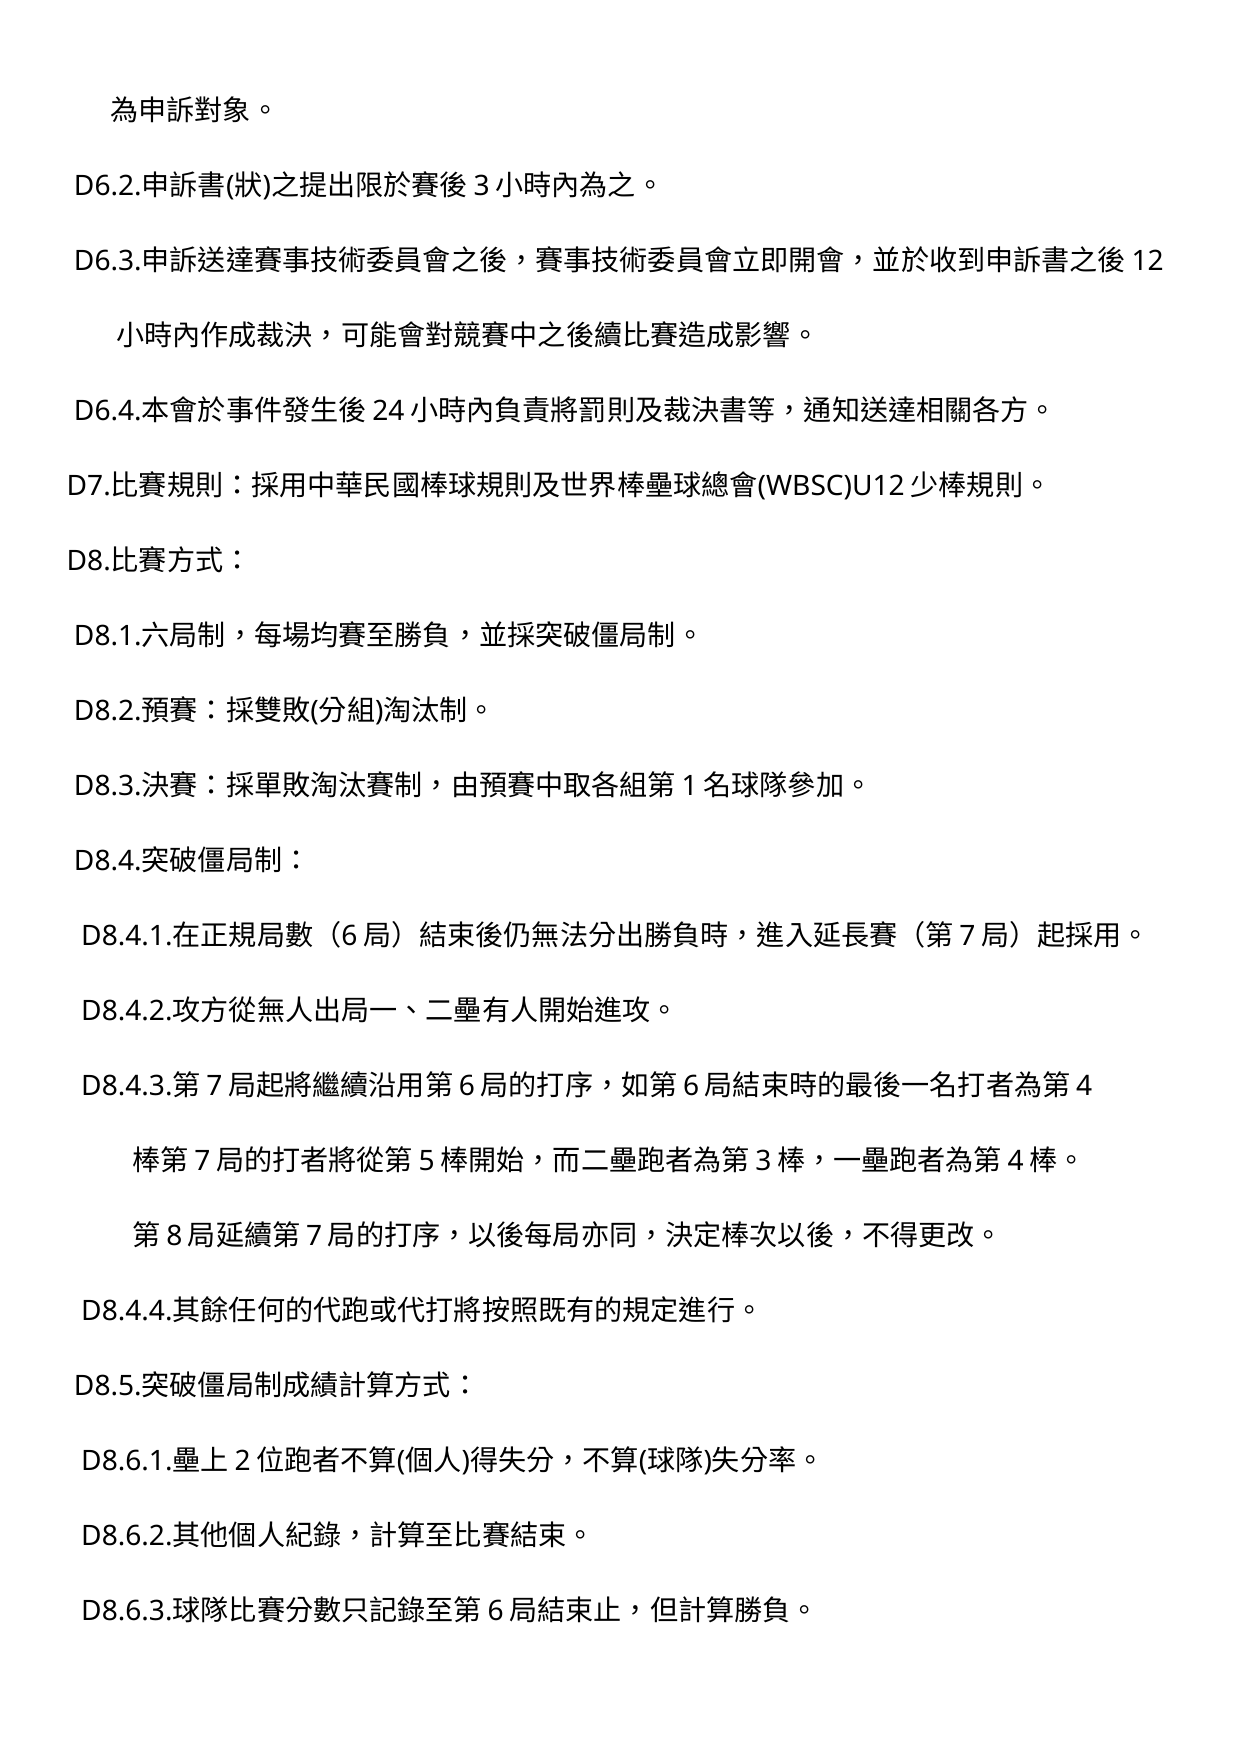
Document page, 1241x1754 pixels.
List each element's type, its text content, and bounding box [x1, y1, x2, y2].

text 棒第7局的打者將從第5棒開始，而二壘跑者為第3棒，一壘跑者為第4棒。 [59, 1121, 1181, 1196]
text D8.比賽方式： [59, 521, 1181, 596]
text D8.6.2.其他個人紀錄，計算至比賽結束。 [59, 1496, 1181, 1571]
text D6.2.申訴書(狀)之提出限於賽後3小時內為之。 [59, 146, 1181, 221]
text D8.4.突破僵局制： [59, 821, 1181, 896]
text D8.2.預賽：採雙敗(分組)淘汰制。 [59, 671, 1181, 746]
text 小時內作成裁決，可能會對競賽中之後續比賽造成影響。 [59, 296, 1181, 371]
text D6.4.本會於事件發生後24小時內負責將罰則及裁決書等，通知送達相關各方。 [59, 371, 1181, 446]
text D8.4.2.攻方從無人出局一、二壘有人開始進攻。 [59, 971, 1181, 1046]
text D8.4.3.第7局起將繼續沿用第6局的打序，如第6局結束時的最後一名打者為第4 [59, 1046, 1181, 1121]
text D8.4.1.在正規局數（6局）結束後仍無法分出勝負時，進入延長賽（第7局）起採用。 [59, 896, 1181, 971]
text D8.6.1.壘上2位跑者不算(個人)得失分，不算(球隊)失分率。 [59, 1421, 1181, 1496]
text 為申訴對象。 [59, 71, 1181, 146]
text D8.6.3.球隊比賽分數只記錄至第6局結束止，但計算勝負。 [59, 1571, 1181, 1646]
text D8.5.突破僵局制成績計算方式： [59, 1346, 1181, 1421]
text D7.比賽規則：採用中華民國棒球規則及世界棒壘球總會(WBSC)U12少棒規則。 [59, 446, 1181, 521]
text D8.1.六局制，每場均賽至勝負，並採突破僵局制。 [59, 596, 1181, 671]
text D8.4.4.其餘任何的代跑或代打將按照既有的規定進行。 [59, 1271, 1181, 1346]
text D6.3.申訴送達賽事技術委員會之後，賽事技術委員會立即開會，並於收到申訴書之後12 [59, 221, 1181, 296]
text 第8局延續第7局的打序，以後每局亦同，決定棒次以後，不得更改。 [59, 1196, 1181, 1271]
text D8.3.決賽：採單敗淘汰賽制，由預賽中取各組第1名球隊參加。 [59, 746, 1181, 821]
